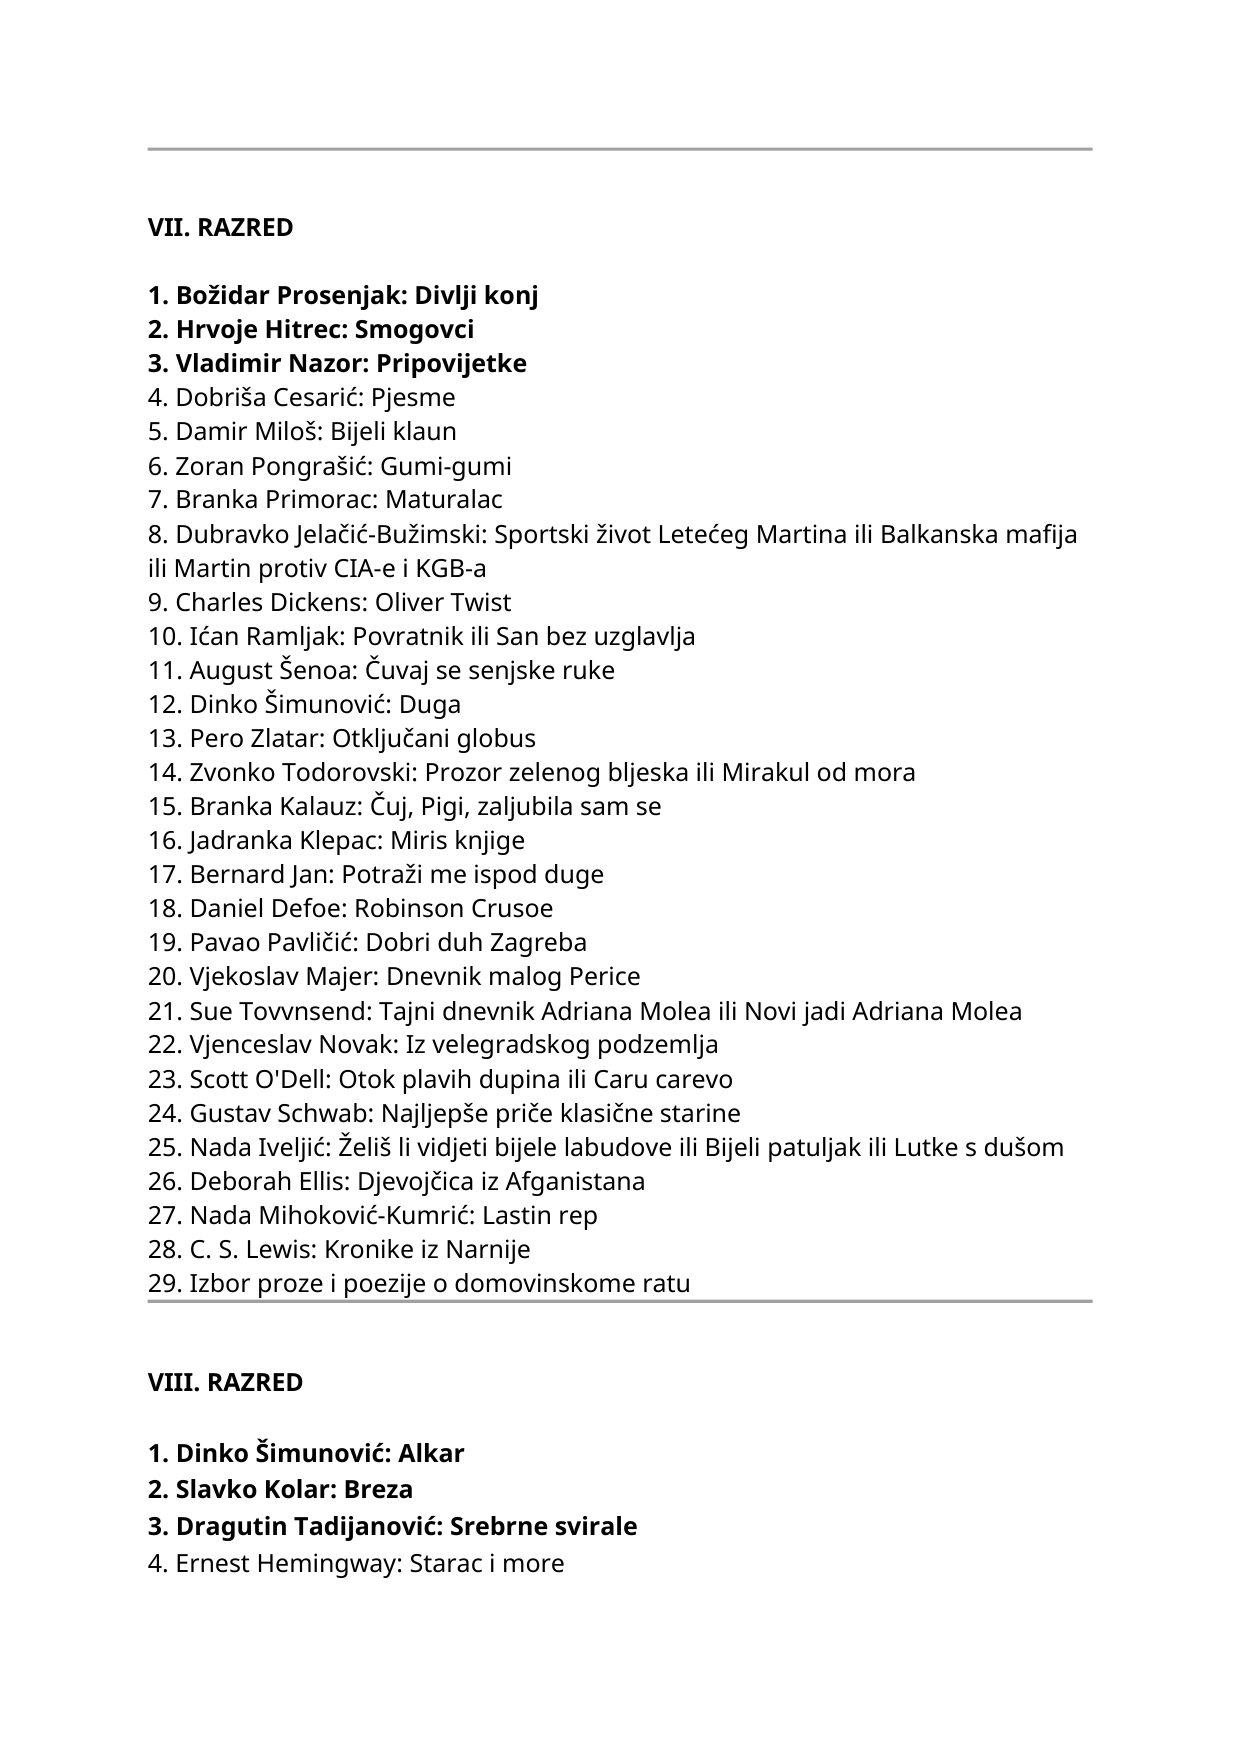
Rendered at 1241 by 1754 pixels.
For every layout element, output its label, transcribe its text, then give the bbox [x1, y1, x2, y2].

text VII. RAZRED 1. Božidar Prosenjak: Divlji konj 2. Hrvoje Hitrec: Smogovci 3. Vladimir Nazor: Pripovijetke 4. Dobriša Cesarić: Pjesme 5. Damir Miloš: Bijeli klaun 6. Zoran Pongrašić: Gumi-gumi 7. Branka Primorac: Maturalac 8. Dubravko Jelačić-Bužimski: Sportski život Letećeg Martina ili Balkanska mafija ili Martin protiv CIA-e i KGB-a 9. Charles Dickens: Oliver Twist 10. Ićan Ramljak: Povratnik ili San bez uzglavlja 11. August Šenoa: Čuvaj se senjske ruke 12. Dinko Šimunović: Duga 13. Pero Zlatar: Otključani globus 14. Zvonko Todorovski: Prozor zelenog bljeska ili Mirakul od mora 15. Branka Kalauz: Čuj, Pigi, zaljubila sam se 16. Jadranka Klepac: Miris knjige 17. Bernard Jan: Potraži me ispod duge 18. Daniel Defoe: Robinson Crusoe 19. Pavao Pavličić: Dobri duh Zagreba 20. Vjekoslav Majer: Dnevnik malog Perice 21. Sue Tovvnsend: Tajni dnevnik Adriana Molea ili Novi jadi Adriana Molea 22. Vjenceslav Novak: Iz velegradskog podzemlja 23. Scott O'Dell: Otok plavih dupina ili Caru carevo 24. Gustav Schwab: Najljepše priče klasične starine 25. Nada Iveljić: Želiš li vidjeti bijele labudove ili Bijeli patuljak ili Lutke s dušom 26. Deborah Ellis: Djevojčica iz Afganistana 27. Nada Mihoković-Kumrić: Lastin rep 28. C. S. Lewis: Kronike iz Narnije 29. Izbor proze i poezije o domovinskome ratu [148, 176, 1093, 1299]
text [148, 1328, 1093, 1580]
